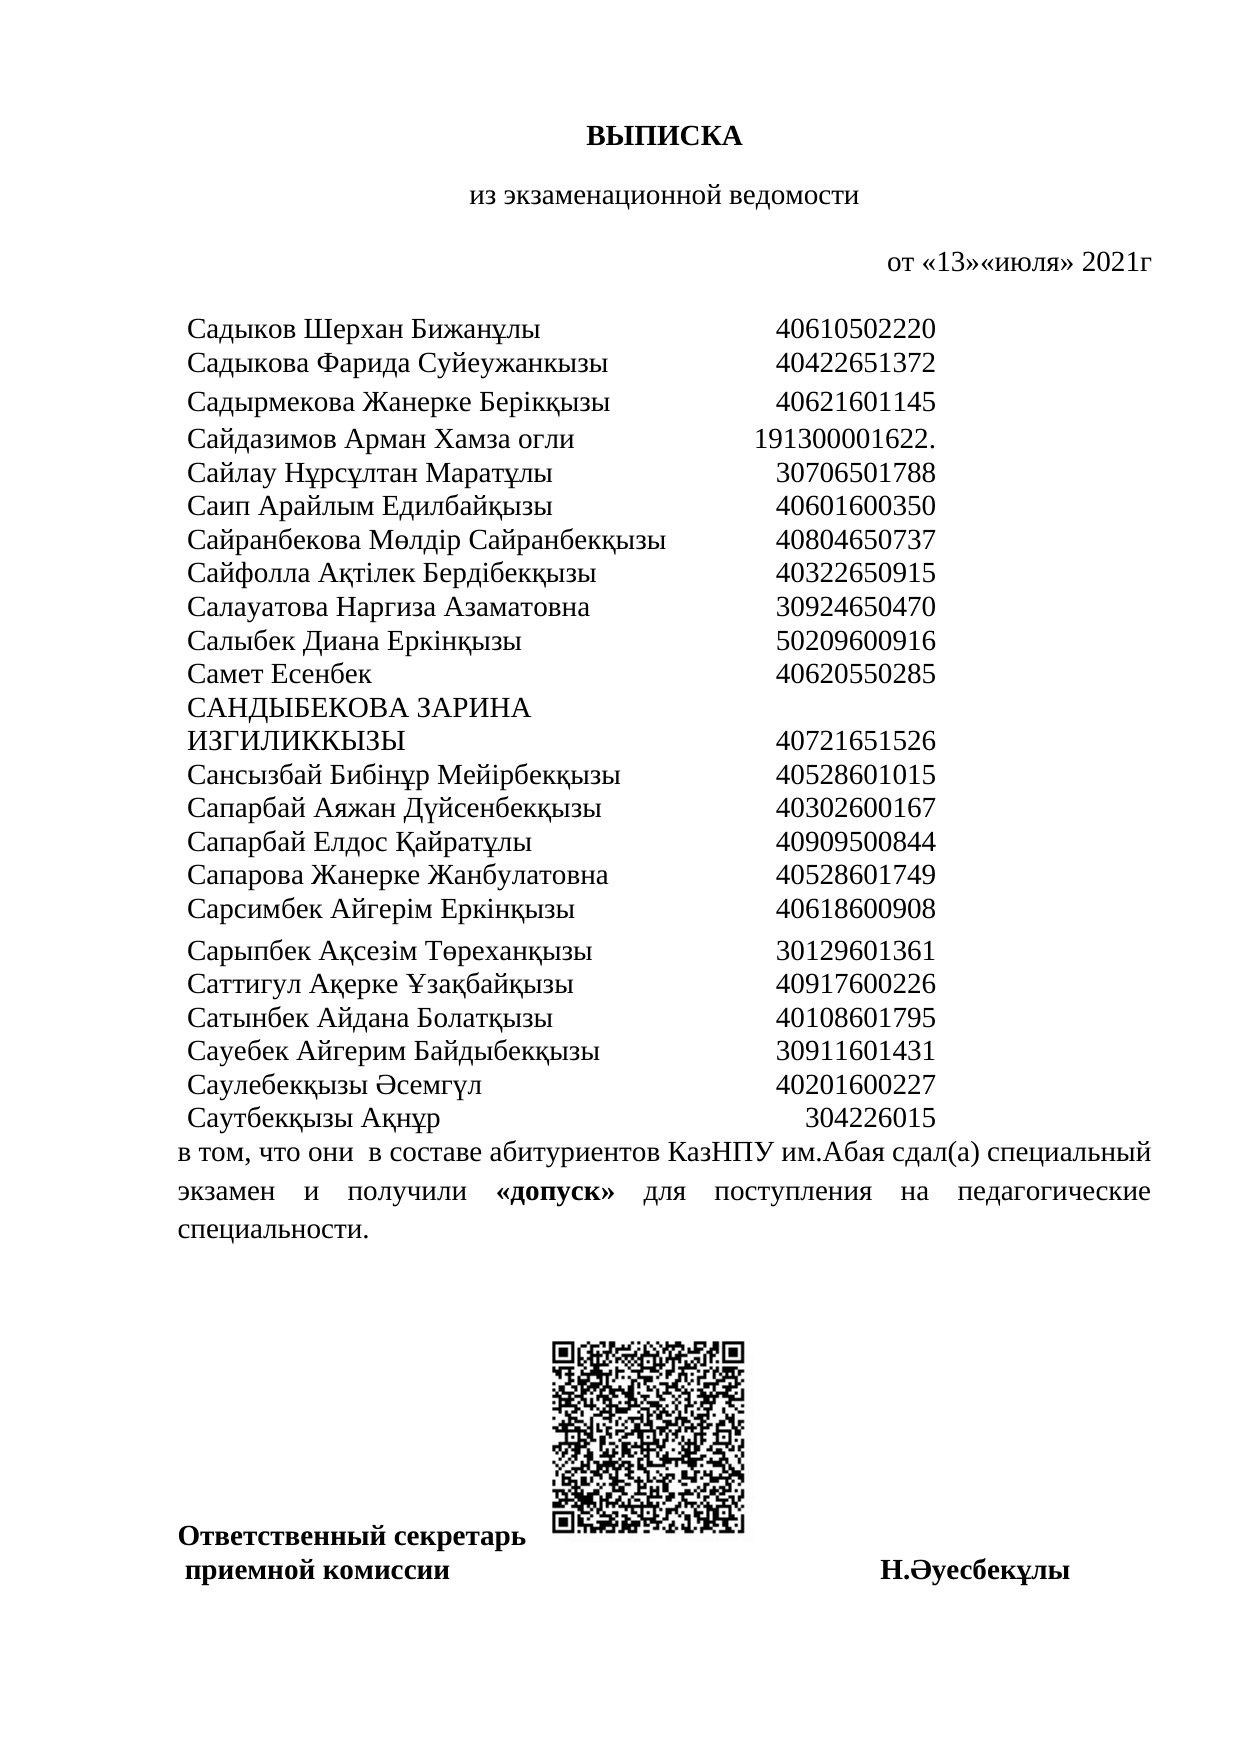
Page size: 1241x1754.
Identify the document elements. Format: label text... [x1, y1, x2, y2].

table_cell Садырмекова Жанерке Берікқызы [176, 379, 742, 417]
table_cell 30129601361 [742, 925, 947, 966]
table_cell 40322650915 [742, 556, 947, 589]
table_cell Сайлау Нұрсұлтан Маратұлы [176, 455, 742, 488]
table_cell 40721651526 [742, 690, 947, 757]
table_cell Саттигул Ақерке Ұзақбайқызы [176, 966, 742, 1000]
text в том, что они в составе абитуриентов КазНПУ им.Абая сдал(а) специальный экзамен и получили «допуск» для поступления на педагогические специальности. [177, 1134, 1152, 1245]
text Ответственный секретарь [177, 1330, 1152, 1552]
table_cell Сайдазимов Арман Хамза огли [176, 418, 742, 455]
table_cell 40601600350 [742, 489, 947, 522]
table_cell 40528601015 [742, 757, 947, 790]
table_cell Саулебекқызы Әсемгүл [176, 1067, 742, 1101]
table_cell 40804650737 [742, 522, 947, 556]
table_cell 30924650470 [742, 589, 947, 623]
table_header Садыков Шерхан Бижанұлы [176, 312, 742, 345]
table_cell 40108601795 [742, 1000, 947, 1033]
table_cell Сапарбай Елдос Қайратұлы [176, 824, 742, 857]
table_cell Сапарова Жанерке Жанбулатовна [176, 858, 742, 891]
text ВЫПИСКА [177, 118, 1152, 152]
table_cell Сансызбай Бибінұр Мейірбекқызы [176, 757, 742, 790]
table_header 40610502220 [742, 312, 947, 345]
table_cell 40422651372 [742, 345, 947, 379]
table_cell 40621601145 [742, 379, 947, 417]
table_cell 40909500844 [742, 824, 947, 857]
table_cell 40201600227 [742, 1067, 947, 1101]
table_cell Сарыпбек Ақсезім Төреханқызы [176, 925, 742, 966]
table_cell 191300001622. [742, 418, 947, 455]
text из экзаменационной ведомости [177, 177, 1152, 211]
picture [540, 1330, 757, 1546]
table_cell 40620550285 [742, 656, 947, 690]
table_cell Сапарбай Аяжан Дүйсенбекқызы [176, 790, 742, 824]
table_cell 50209600916 [742, 623, 947, 656]
table_cell Сайфолла Ақтілек Бердібекқызы [176, 556, 742, 589]
table_cell 30911601431 [742, 1034, 947, 1067]
table_cell 304226015 [742, 1101, 947, 1134]
table_cell Салауатова Наргиза Азаматовна [176, 589, 742, 623]
table_cell 40302600167 [742, 790, 947, 824]
table_cell Садыкова Фарида Суйеужанкызы [176, 345, 742, 379]
table_cell Сатынбек Айдана Болатқызы [176, 1000, 742, 1033]
table_cell 40917600226 [742, 966, 947, 1000]
table_cell Салыбек Диана Еркінқызы [176, 623, 742, 656]
table_cell Сауебек Айгерим Байдыбекқызы [176, 1034, 742, 1067]
table_cell 40528601749 [742, 858, 947, 891]
table_cell Саутбекқызы Ақнұр [176, 1101, 742, 1134]
table_cell Саип Арайлым Едилбайқызы [176, 489, 742, 522]
table_cell Сарсимбек Айгерім Еркінқызы [176, 891, 742, 924]
table_cell САНДЫБЕКОВА ЗАРИНА ИЗГИЛИККЫЗЫ [176, 690, 742, 757]
text приемной комиссии Н.Әуесбекұлы [177, 1552, 1152, 1585]
table_cell Самет Есенбек [176, 656, 742, 690]
table_cell 40618600908 [742, 891, 947, 924]
text от «13»«июля» 2021г [177, 244, 1152, 278]
table_cell Сайранбекова Мөлдір Сайранбекқызы [176, 522, 742, 556]
table_cell 30706501788 [742, 455, 947, 488]
